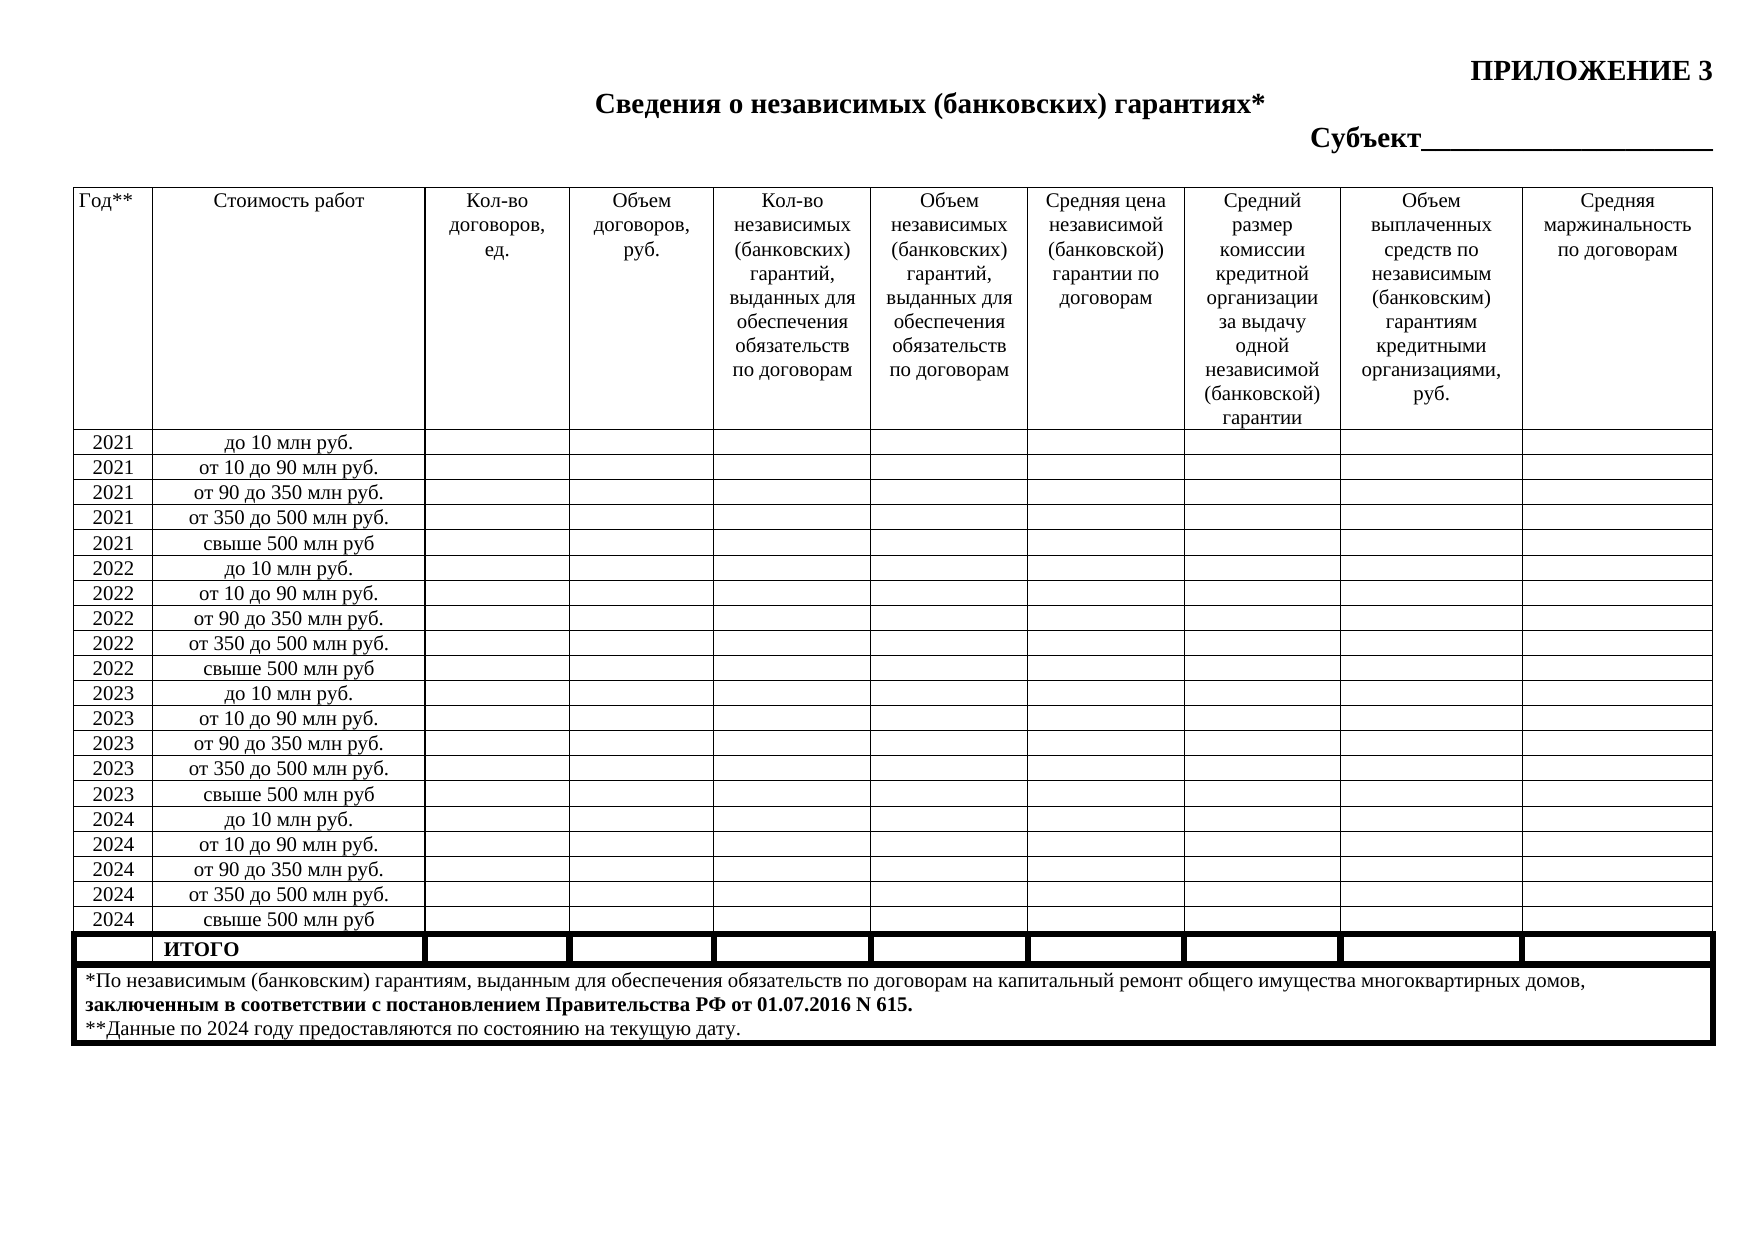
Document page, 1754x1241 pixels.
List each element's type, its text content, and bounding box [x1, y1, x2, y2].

table_cell [1185, 681, 1340, 705]
table_cell [714, 631, 870, 655]
table_cell [1341, 430, 1522, 454]
table_cell [1185, 606, 1340, 630]
table_cell [714, 556, 870, 579]
table_cell [1028, 706, 1184, 730]
table_header Кол-во договоров, ед. [426, 188, 569, 429]
table_cell [1185, 781, 1340, 806]
table_cell [871, 656, 1027, 680]
table_cell [77, 937, 152, 961]
table_cell [1341, 480, 1522, 504]
table_cell [871, 556, 1027, 579]
table_cell [1341, 656, 1522, 680]
table_cell [426, 530, 569, 554]
table_cell [570, 756, 713, 780]
table_cell [714, 832, 870, 856]
table_header Кол-во независимых (банковских) гарантий, выданных для обеспечения обязательств по договорам [714, 188, 870, 429]
list Сведения о независимых (банковских) гарантиях* [148, 87, 1713, 120]
table_cell [1341, 631, 1522, 655]
table_cell 2021 [74, 505, 152, 529]
table_cell [1028, 807, 1184, 831]
table_cell [1028, 530, 1184, 554]
table_cell [1185, 505, 1340, 529]
table_cell [570, 581, 713, 605]
table_cell [1185, 882, 1340, 906]
table_cell *По независимым (банковским) гарантиям, выданным для обеспечения обязательств по договорам на капитальный ремонт общего имущества многоквартирных домов, заключенным в соответствии с постановлением Правительства РФ от 01.07.2016 N 615. **Данные по 2024 году предоставляются по состоянию на текущую дату. [77, 968, 1710, 1040]
table_cell [1028, 581, 1184, 605]
table_cell [717, 937, 868, 961]
table_cell [871, 807, 1027, 831]
table_cell 2023 [74, 731, 152, 755]
table_cell [871, 606, 1027, 630]
table_cell [1523, 455, 1712, 479]
table_cell [714, 480, 870, 504]
table_cell 2022 [74, 656, 152, 680]
table_cell [1341, 731, 1522, 755]
table_cell [1028, 656, 1184, 680]
table_cell от 350 до 500 млн руб. [153, 882, 424, 906]
table_cell [1028, 882, 1184, 906]
table_cell [1341, 505, 1522, 529]
table_cell [1523, 832, 1712, 856]
table_cell [570, 631, 713, 655]
table_cell [426, 681, 569, 705]
table_cell [1031, 937, 1181, 961]
table_cell [1525, 937, 1710, 961]
table_cell 2021 [74, 530, 152, 554]
table_cell [1185, 807, 1340, 831]
table_cell [714, 781, 870, 806]
table_cell [426, 882, 569, 906]
table_cell от 10 до 90 млн руб. [153, 706, 424, 730]
table_cell [1523, 681, 1712, 705]
table_cell [1185, 530, 1340, 554]
table_cell [1185, 731, 1340, 755]
table_cell [1028, 556, 1184, 579]
table_cell [1185, 581, 1340, 605]
table_cell [1028, 455, 1184, 479]
table_cell [1523, 430, 1712, 454]
table_cell [714, 807, 870, 831]
table_cell свыше 500 млн руб [153, 907, 424, 931]
table_cell [1028, 430, 1184, 454]
table_cell [570, 606, 713, 630]
table_cell [1341, 832, 1522, 856]
table_cell [1187, 937, 1337, 961]
table_cell от 10 до 90 млн руб. [153, 581, 424, 605]
list Субъект____________________ [148, 120, 1713, 154]
table_cell [871, 505, 1027, 529]
table_cell [1185, 556, 1340, 579]
table_cell [1341, 706, 1522, 730]
table_cell от 90 до 350 млн руб. [153, 480, 424, 504]
table_cell [1028, 505, 1184, 529]
table_cell до 10 млн руб. [153, 681, 424, 705]
table_cell [1185, 756, 1340, 780]
table_cell [1341, 606, 1522, 630]
table_cell [1028, 907, 1184, 931]
table_cell от 10 до 90 млн руб. [153, 455, 424, 479]
table_cell [426, 606, 569, 630]
table_cell [426, 581, 569, 605]
table_cell 2024 [74, 807, 152, 831]
table_cell [570, 781, 713, 806]
table_cell [714, 606, 870, 630]
table_cell [1028, 857, 1184, 881]
table_cell до 10 млн руб. [153, 556, 424, 579]
table_cell [570, 480, 713, 504]
table_cell [1028, 480, 1184, 504]
table_cell [570, 556, 713, 579]
table_cell [570, 656, 713, 680]
table_cell 2022 [74, 556, 152, 579]
table_cell [714, 430, 870, 454]
table_cell [1523, 556, 1712, 579]
table_cell [1341, 907, 1522, 931]
table_cell [426, 781, 569, 806]
table_cell [1341, 556, 1522, 579]
table_cell 2021 [74, 480, 152, 504]
table_cell [871, 756, 1027, 780]
table_cell [1341, 857, 1522, 881]
table_cell [1185, 430, 1340, 454]
table_cell [1341, 530, 1522, 554]
table_cell [1028, 731, 1184, 755]
table_cell [871, 430, 1027, 454]
table_cell [570, 681, 713, 705]
table_cell [871, 530, 1027, 554]
table_cell [714, 581, 870, 605]
table_cell [714, 857, 870, 881]
table_cell [570, 882, 713, 906]
table_cell [1523, 480, 1712, 504]
table_cell от 350 до 500 млн руб. [153, 631, 424, 655]
table_header Стоимость работ [153, 188, 424, 429]
table_cell от 90 до 350 млн руб. [153, 731, 424, 755]
table_cell [871, 882, 1027, 906]
table_cell [1028, 832, 1184, 856]
table_cell [1523, 505, 1712, 529]
table_cell [428, 937, 566, 961]
table_cell свыше 500 млн руб [153, 530, 424, 554]
table_cell [1523, 530, 1712, 554]
table_cell [1523, 857, 1712, 881]
table_cell [426, 857, 569, 881]
table_cell [1523, 706, 1712, 730]
table_cell [1185, 857, 1340, 881]
table_header Средняя цена независимой (банковской) гарантии по договорам [1028, 188, 1184, 429]
table_cell [1523, 581, 1712, 605]
table_cell [874, 937, 1025, 961]
table_header Объем выплаченных средств по независимым (банковским) гарантиям кредитными организациями, руб. [1341, 188, 1522, 429]
table_cell [570, 455, 713, 479]
table_cell [714, 455, 870, 479]
table_cell [426, 556, 569, 579]
table_cell от 90 до 350 млн руб. [153, 606, 424, 630]
table_cell [1185, 832, 1340, 856]
table_cell [871, 631, 1027, 655]
table_cell 2024 [74, 882, 152, 906]
table_cell 2023 [74, 706, 152, 730]
table_cell [426, 907, 569, 931]
table_cell [1185, 455, 1340, 479]
table_header Средняя маржинальность по договорам [1523, 188, 1712, 429]
table_cell [1523, 907, 1712, 931]
table_cell [1523, 631, 1712, 655]
table_cell [570, 430, 713, 454]
table_cell [1185, 706, 1340, 730]
table_cell [1341, 455, 1522, 479]
table_cell [871, 455, 1027, 479]
table_cell свыше 500 млн руб [153, 656, 424, 680]
table_cell [714, 530, 870, 554]
table_cell [426, 631, 569, 655]
table_cell [1028, 631, 1184, 655]
table_cell [714, 656, 870, 680]
table_cell [570, 907, 713, 931]
table_header Средний размер комиссии кредитной организации за выдачу одной независимой (банковской) гарантии [1185, 188, 1340, 429]
table_cell свыше 500 млн руб [153, 781, 424, 806]
table_cell [714, 505, 870, 529]
table_cell до 10 млн руб. [153, 430, 424, 454]
table_cell [714, 882, 870, 906]
table_header Год** [74, 188, 152, 429]
table_cell [426, 706, 569, 730]
table_cell [570, 530, 713, 554]
table_cell 2022 [74, 581, 152, 605]
table_cell [426, 455, 569, 479]
table_cell [1523, 807, 1712, 831]
table_cell [1028, 606, 1184, 630]
table_cell [871, 781, 1027, 806]
table_cell [570, 731, 713, 755]
table_cell 2023 [74, 681, 152, 705]
table_cell [1523, 756, 1712, 780]
table_cell [714, 731, 870, 755]
table_cell [426, 505, 569, 529]
table_cell [871, 857, 1027, 881]
table_cell [1523, 882, 1712, 906]
table_cell ИТОГО [153, 937, 422, 961]
table_cell [1523, 656, 1712, 680]
table_cell [570, 857, 713, 881]
table_cell [871, 706, 1027, 730]
table_cell [570, 706, 713, 730]
table_cell [871, 832, 1027, 856]
table_cell [1028, 681, 1184, 705]
table_cell 2023 [74, 756, 152, 780]
table_cell от 10 до 90 млн руб. [153, 832, 424, 856]
table_cell [871, 731, 1027, 755]
table_cell [1185, 656, 1340, 680]
table_header Объем договоров, руб. [570, 188, 713, 429]
table_cell 2023 [74, 781, 152, 806]
table_cell [573, 937, 711, 961]
table_header Объем независимых (банковских) гарантий, выданных для обеспечения обязательств по договорам [871, 188, 1027, 429]
table_cell [570, 832, 713, 856]
table_cell [871, 907, 1027, 931]
table_cell [426, 756, 569, 780]
table_cell [1341, 756, 1522, 780]
table_cell 2021 [74, 430, 152, 454]
table_cell [1523, 731, 1712, 755]
table_cell [426, 430, 569, 454]
table_cell до 10 млн руб. [153, 807, 424, 831]
table_cell 2024 [74, 857, 152, 881]
table_cell [570, 807, 713, 831]
table_cell [1341, 581, 1522, 605]
table_cell [871, 480, 1027, 504]
table_cell [1185, 631, 1340, 655]
table_cell [714, 756, 870, 780]
table_cell [1341, 882, 1522, 906]
table_cell [1341, 807, 1522, 831]
table_cell [871, 581, 1027, 605]
table_cell [426, 480, 569, 504]
table_cell [871, 681, 1027, 705]
table_cell от 350 до 500 млн руб. [153, 756, 424, 780]
table_cell [1523, 781, 1712, 806]
table_cell 2024 [74, 907, 152, 931]
table_cell 2022 [74, 631, 152, 655]
table_cell от 90 до 350 млн руб. [153, 857, 424, 881]
table_cell [1028, 781, 1184, 806]
table_cell [714, 706, 870, 730]
table_cell от 350 до 500 млн руб. [153, 505, 424, 529]
table_cell [426, 731, 569, 755]
table_cell [714, 681, 870, 705]
table_cell [1341, 681, 1522, 705]
table_cell 2021 [74, 455, 152, 479]
table_cell 2024 [74, 832, 152, 856]
table_cell [1185, 907, 1340, 931]
table_cell [1185, 480, 1340, 504]
table_cell [570, 505, 713, 529]
table_cell 2022 [74, 606, 152, 630]
table_cell [426, 807, 569, 831]
table_cell [426, 832, 569, 856]
table_cell [714, 907, 870, 931]
table_cell [1344, 937, 1519, 961]
table_cell [1028, 756, 1184, 780]
table_cell [1523, 606, 1712, 630]
table_cell [1341, 781, 1522, 806]
table_cell [426, 656, 569, 680]
